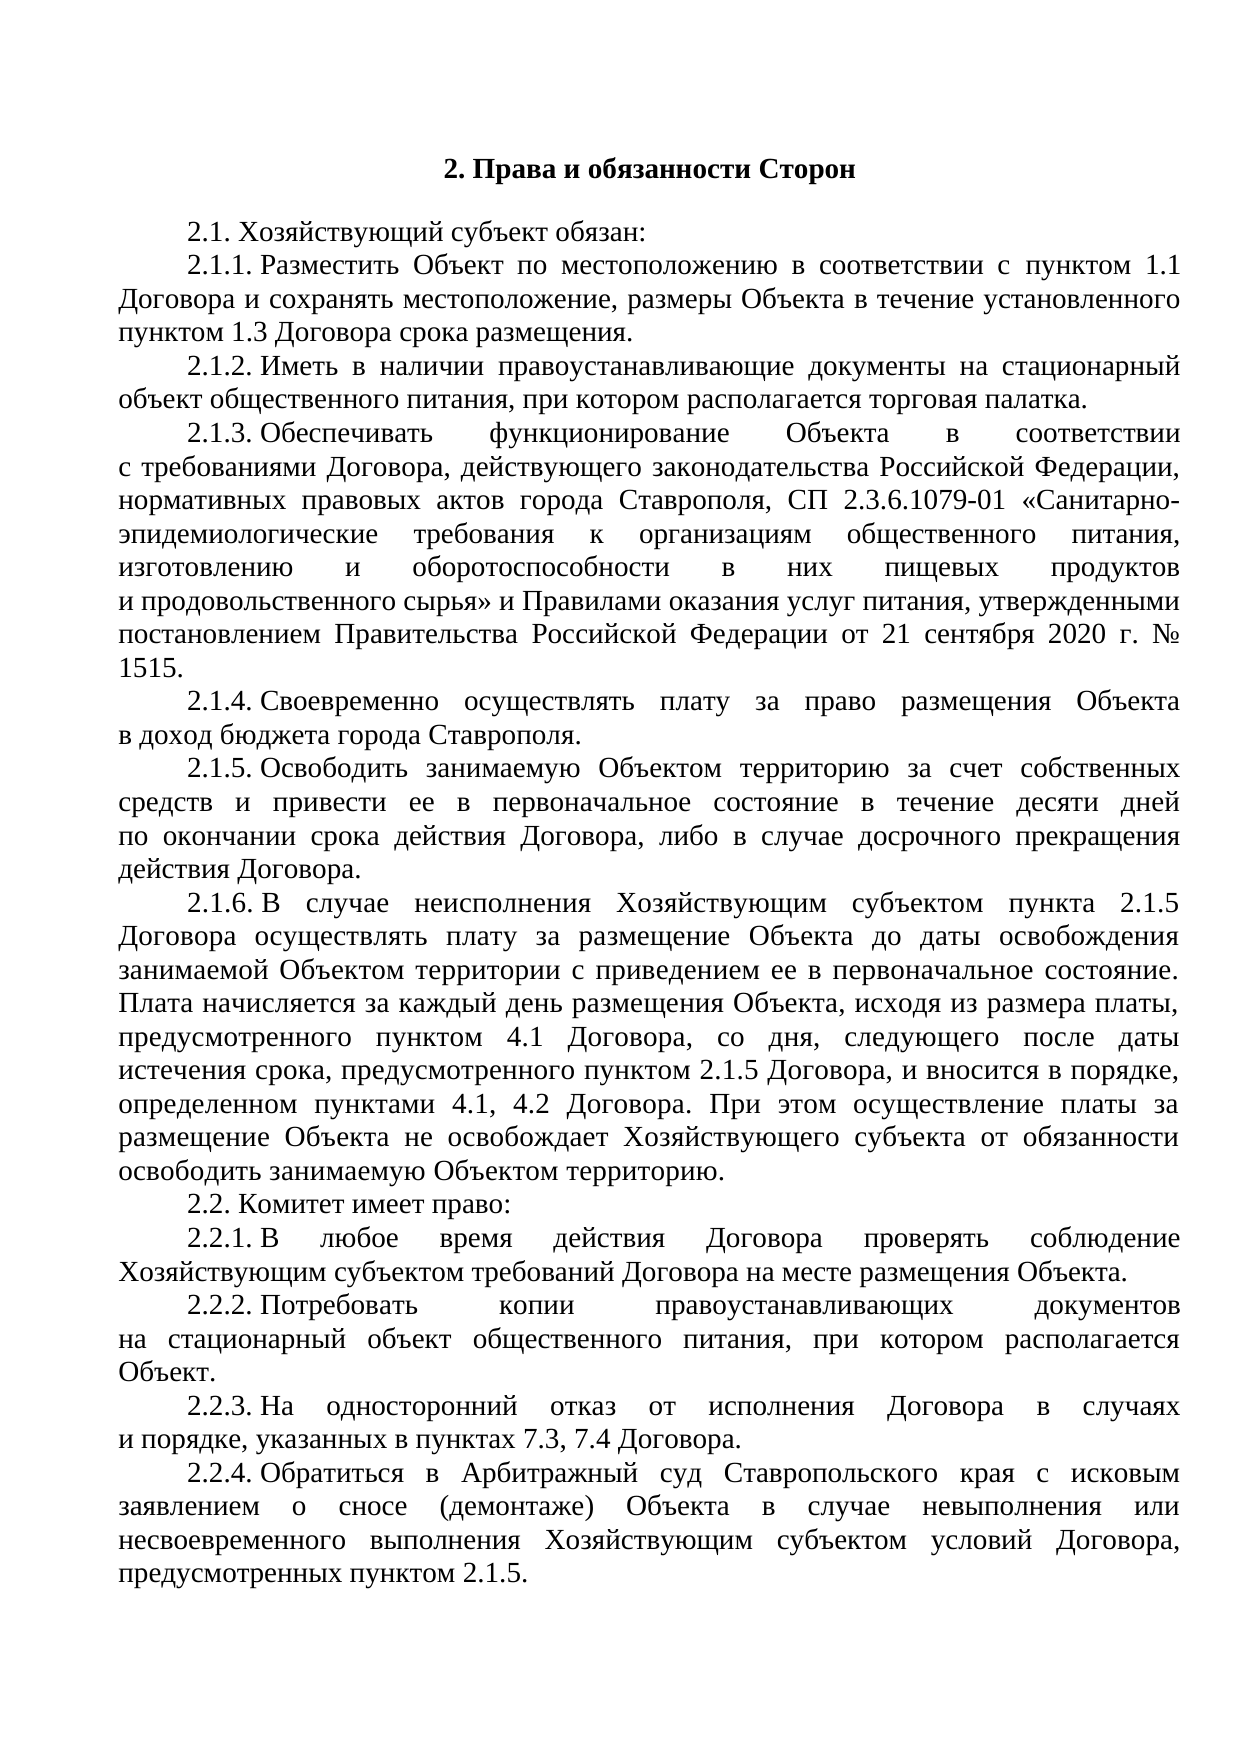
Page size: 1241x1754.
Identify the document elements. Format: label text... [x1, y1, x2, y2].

text 2.1.1. Разместить Объект по местоположению в соответствии с пунктом 1.1 Договора и сохранять местоположение, размеры Объекта в течение установленного пунктом 1.3 Договора срока размещения. [118, 247, 1181, 348]
text 2.2. Комитет имеет право: [118, 1187, 1181, 1220]
text 2. Права и обязанности Сторон [118, 152, 1181, 185]
text 2.2.1. В любое время действия Договора проверять соблюдение Хозяйствующим субъектом требований Договора на месте размещения Объекта. [118, 1220, 1181, 1287]
text 2.1.3. Обеспечивать функционирование Объекта в соответствии с требованиями Договора, действующего законодательства Российской Федерации, нормативных правовых актов города Ставрополя, СП 2.3.6.1079-01 «Санитарно-эпидемиологические требования к организациям общественного питания, изготовлению и оборотоспособности в них пищевых продуктов и продовольственного сырья» и Правилами оказания услуг питания, утвержденными постановлением Правительства Российской Федерации от 21 сентября 2020 г. № 1515. [118, 415, 1181, 683]
text 2.2.2. Потребовать копии правоустанавливающих документов на стационарный объект общественного питания, при котором располагается Объект. [118, 1287, 1181, 1388]
text 2.2.4. Обратиться в Арбитражный суд Ставропольского края с исковым заявлением о сносе (демонтаже) Объекта в случае невыполнения или несвоевременного выполнения Хозяйствующим субъектом условий Договора, предусмотренных пунктом 2.1.5. [118, 1455, 1181, 1589]
text 2.1.2. Иметь в наличии правоустанавливающие документы на стационарный объект общественного питания, при котором располагается торговая палатка. [118, 348, 1181, 415]
text 2.1. Хозяйствующий субъект обязан: [118, 214, 1181, 247]
text 2.1.5. Освободить занимаемую Объектом территорию за счет собственных средств и привести ее в первоначальное состояние в течение десяти дней по окончании срока действия Договора, либо в случае досрочного прекращения действия Договора. [118, 751, 1181, 885]
text 2.2.3. На односторонний отказ от исполнения Договора в случаях и порядке, указанных в пунктах 7.3, 7.4 Договора. [118, 1388, 1181, 1455]
text 2.1.6. В случае неисполнения Хозяйствующим субъектом пункта 2.1.5 Договора осуществлять плату за размещение Объекта до даты освобождения занимаемой Объектом территории с приведением ее в первоначальное состояние. Плата начисляется за каждый день размещения Объекта, исходя из размера платы, предусмотренного пунктом 4.1 Договора, со дня, следующего после даты истечения срока, предусмотренного пунктом 2.1.5 Договора, и вносится в порядке, определенном пунктами 4.1, 4.2 Договора. При этом осуществление платы за размещение Объекта не освобождает Хозяйствующего субъекта от обязанности освободить занимаемую Объектом территорию. [118, 885, 1181, 1187]
text 2.1.4. Своевременно осуществлять плату за право размещения Объекта в доход бюджета города Ставрополя. [118, 683, 1181, 751]
